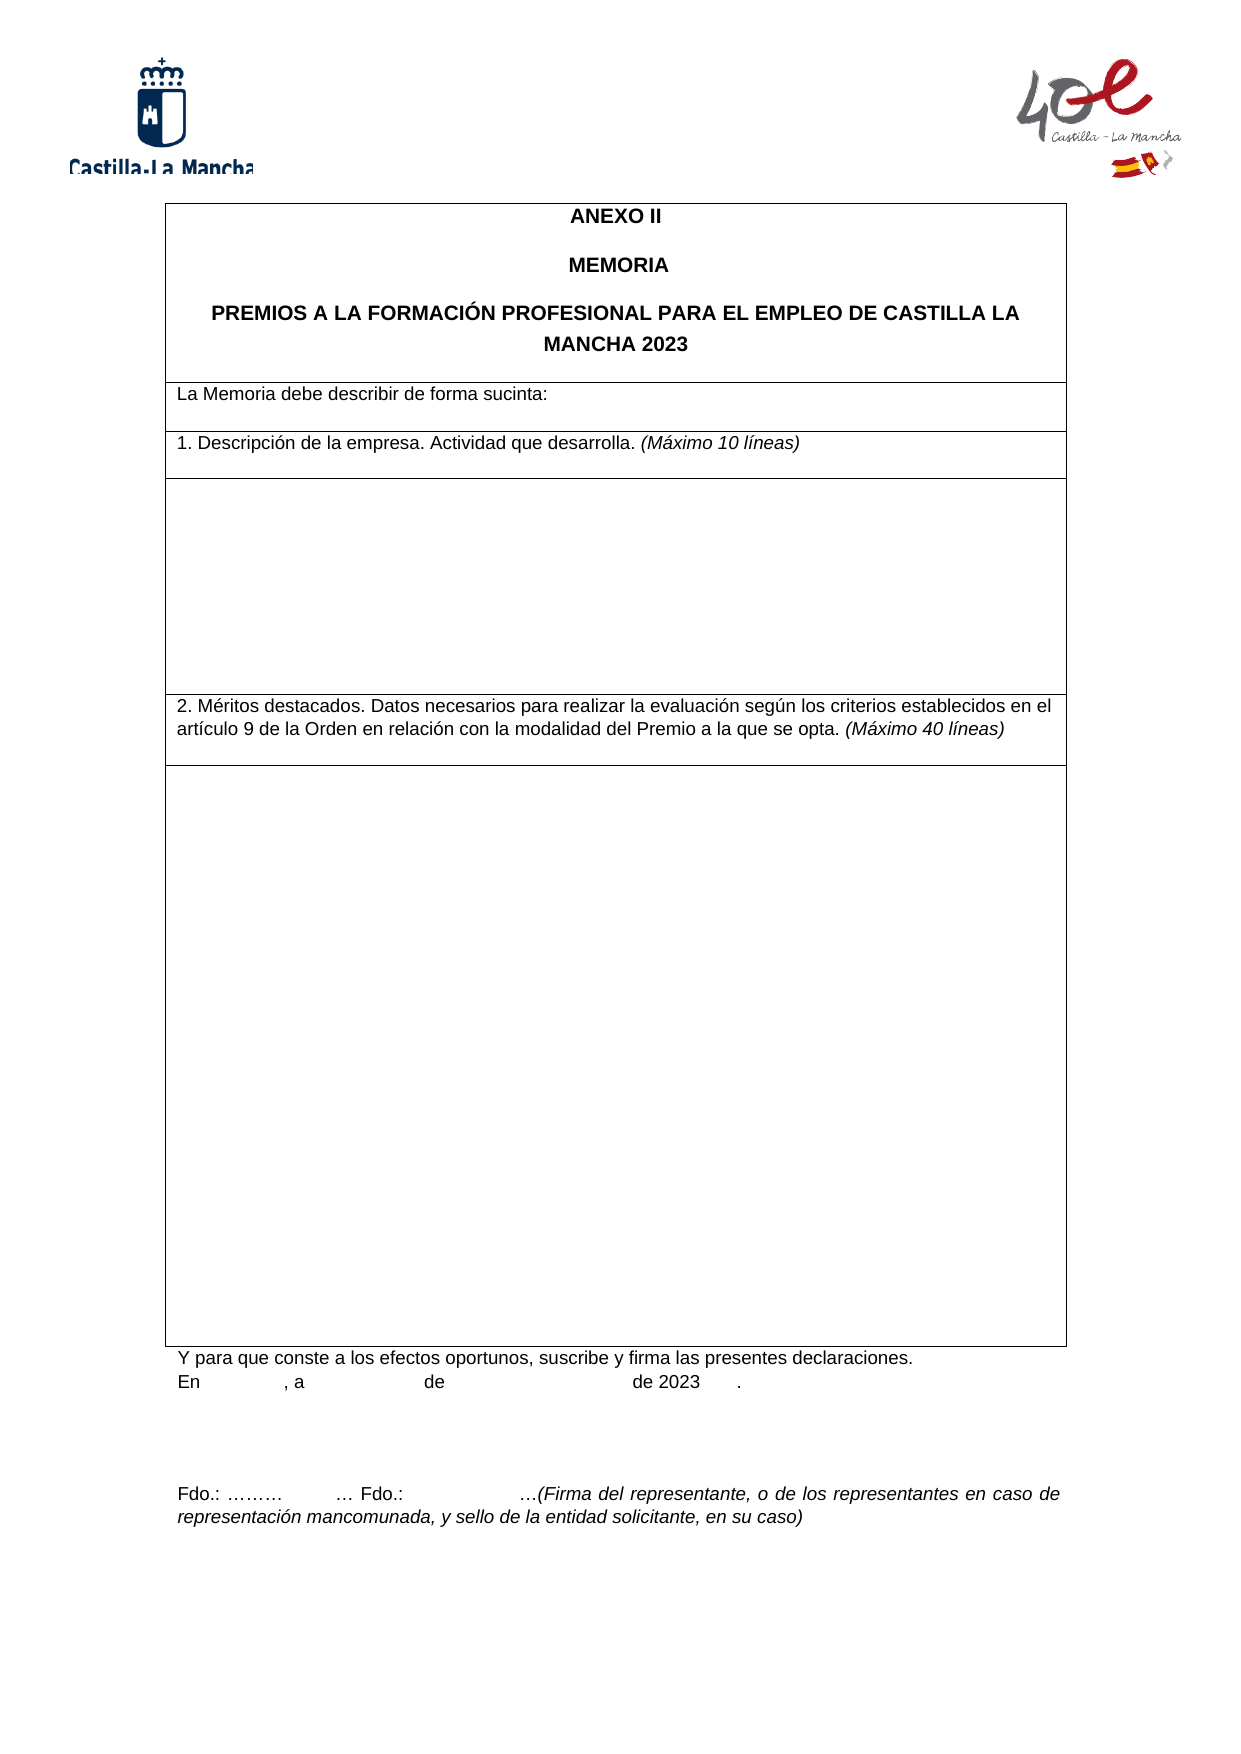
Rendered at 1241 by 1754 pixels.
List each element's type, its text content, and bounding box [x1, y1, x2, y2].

text En , a de de 2023 . [177, 1369, 1063, 1394]
table_cell 1. Descripción de la empresa. Actividad que desarrolla. (Máximo 10 líneas) [166, 432, 1066, 478]
table_header ANEXO II MEMORIA PREMIOS A LA FORMACIÓN PROFESIONAL PARA EL EMPLEO DE CASTILLA LA MANCHA 2023 [166, 204, 1066, 382]
text Y para que conste a los efectos oportunos, suscribe y firma las presentes declaraciones. [177, 1347, 1063, 1369]
table_cell [166, 479, 1066, 694]
picture [68, 57, 253, 173]
table_cell 2. Méritos destacados. Datos necesarios para realizar la evaluación según los criterios establecidos en el artículo 9 de la Orden en relación con la modalidad del Premio a la que se opta. (Máximo 40 líneas) [166, 695, 1066, 765]
table_cell [166, 766, 1066, 1346]
text Fdo.: ……… … Fdo.: …(Firma del representante, o de los representantes en caso de representación mancomunada, y sello de la entidad solicitante, en su caso) [177, 1480, 1063, 1527]
picture [1016, 59, 1182, 178]
table_cell La Memoria debe describir de forma sucinta: [166, 383, 1066, 431]
